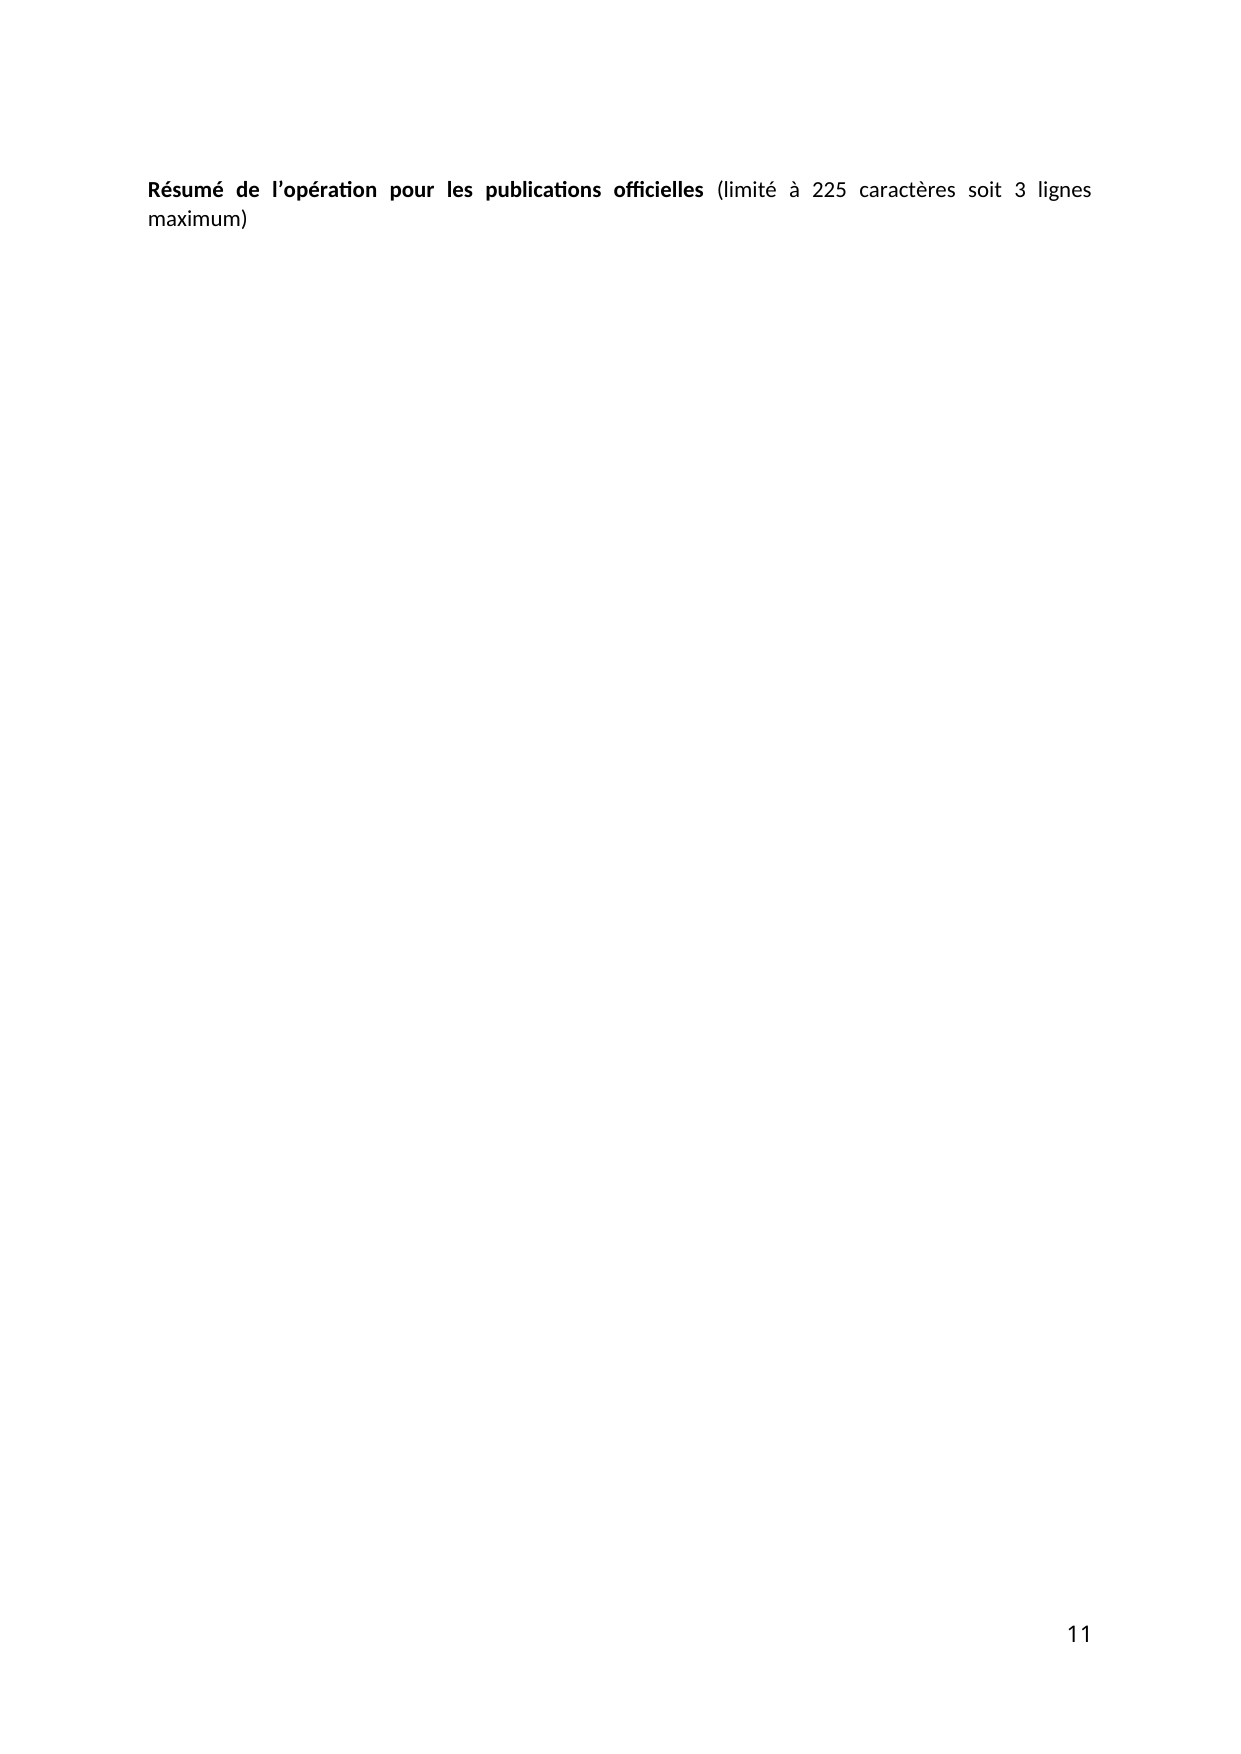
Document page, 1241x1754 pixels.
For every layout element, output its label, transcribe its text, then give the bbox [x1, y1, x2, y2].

text Résumé de l’opération pour les publications officielles (limité à 225 caractères soit 3 lignes maximum) [148, 176, 1093, 232]
